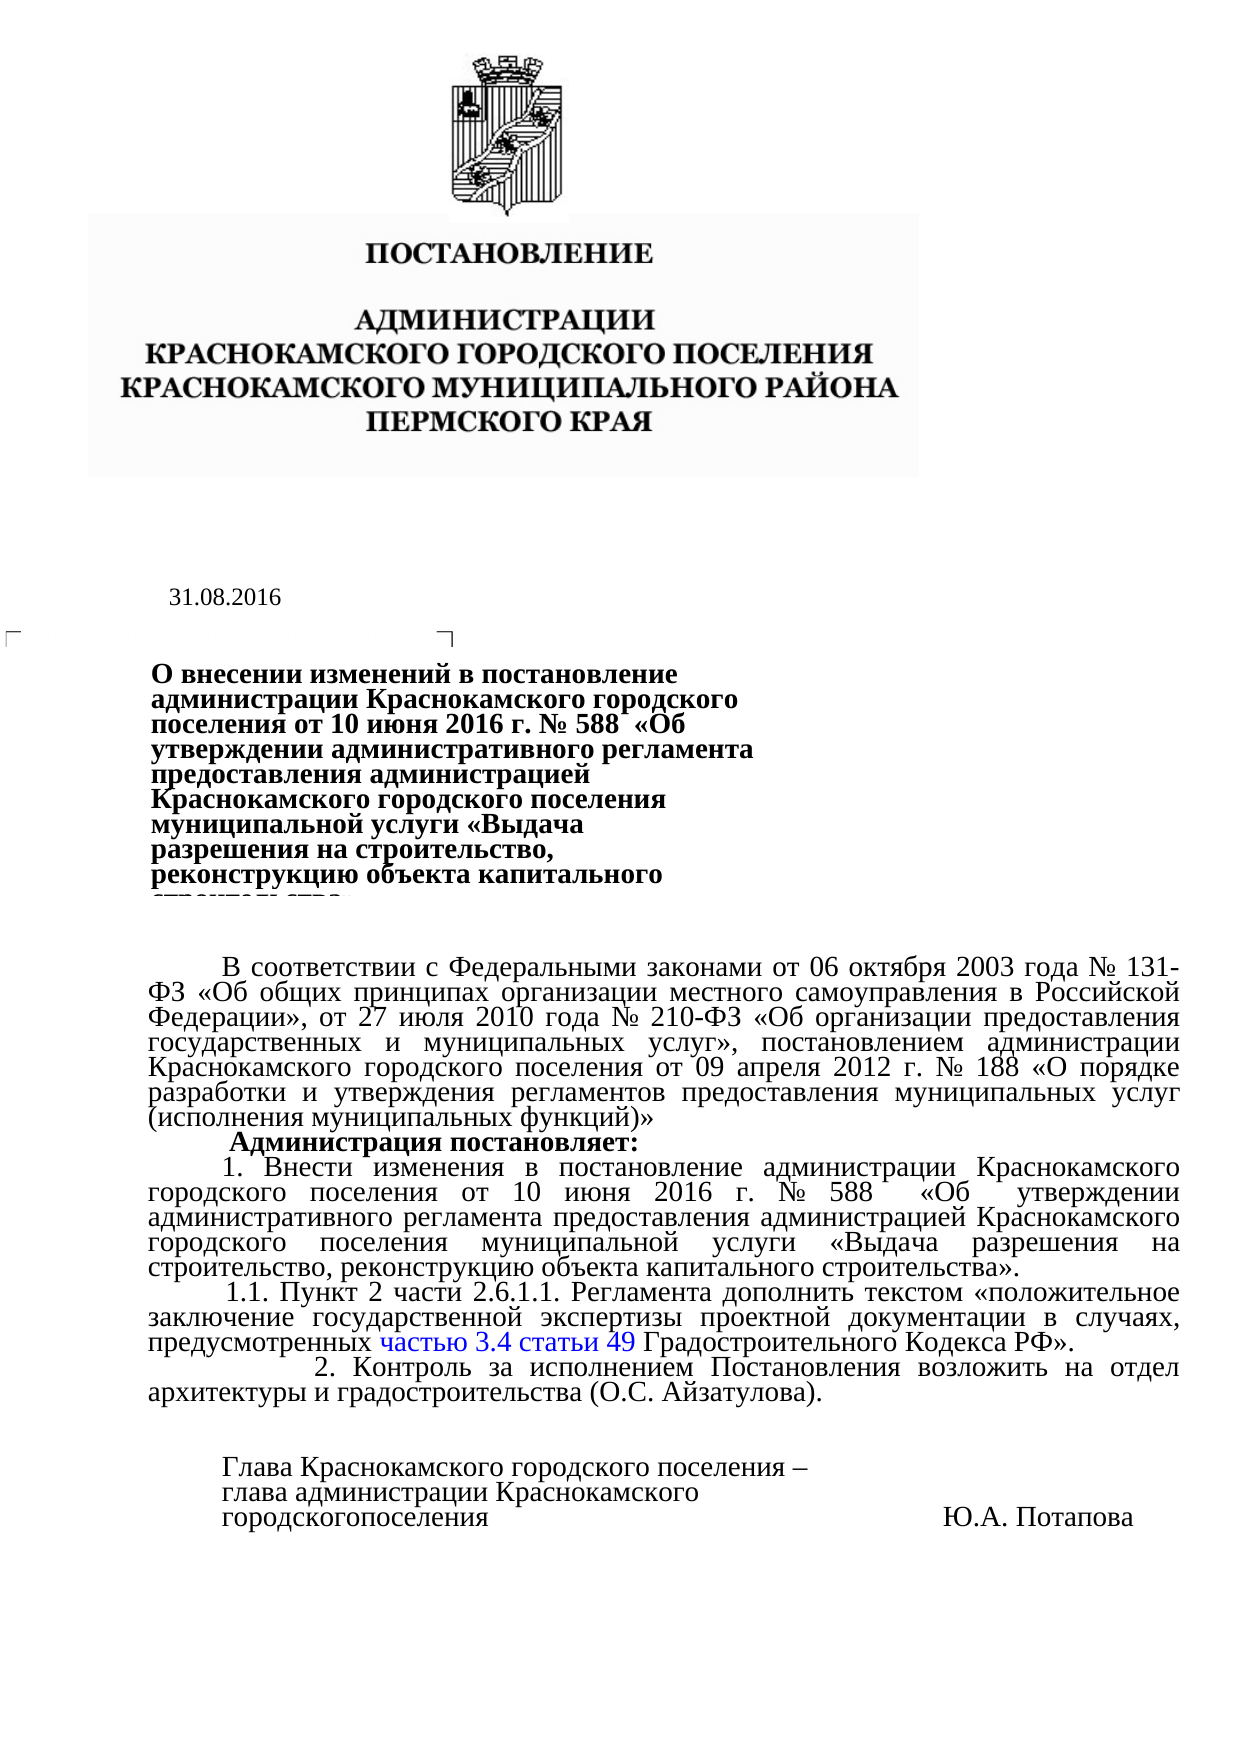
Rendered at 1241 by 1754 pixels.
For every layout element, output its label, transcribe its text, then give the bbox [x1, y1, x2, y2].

text В соответствии с Федеральными законами от 06 октября 2003 года № 131-ФЗ «Об общих принципах организации местного самоуправления в Российской Федерации», от 27 июля 2010 года № 210-ФЗ «Об организации предоставления государственных и муниципальных услуг», постановлением администрации Краснокамского городского поселения от 09 апреля 2012 г. № 188 «О порядке разработки и утверждения регламентов предоставления муниципальных услуг (исполнения муниципальных функций)» [148, 956, 1181, 1131]
text городскогопоселения Ю.А. Потапова [148, 1506, 1181, 1531]
text 1. Внести изменения в постановление администрации Краснокамского городского поселения от 10 июня 2016 г. № 588 «Об утверждении административного регламента предоставления администрацией Краснокамского городского поселения муниципальной услуги «Выдача разрешения на строительство, реконструкцию объекта капитального строительства». [148, 1156, 1181, 1281]
text Администрация постановляет: [148, 1131, 1181, 1156]
text Глава Краснокамского городского поселения – [148, 1456, 1181, 1481]
picture [87, 53, 919, 477]
picture [5, 626, 464, 647]
text глава администрации Краснокамского [148, 1481, 1181, 1506]
text 1.1. Пункт 2 части 2.6.1.1. Регламента дополнить текстом «положительное заключение государственной экспертизы проектной документации в случаях, предусмотренных частью 3.4 статьи 49 Градостроительного Кодекса РФ». [148, 1281, 1181, 1356]
text 2. Контроль за исполнением Постановления возложить на отдел архитектуры и градостроительства (О.С. Айзатулова). [148, 1356, 1181, 1406]
